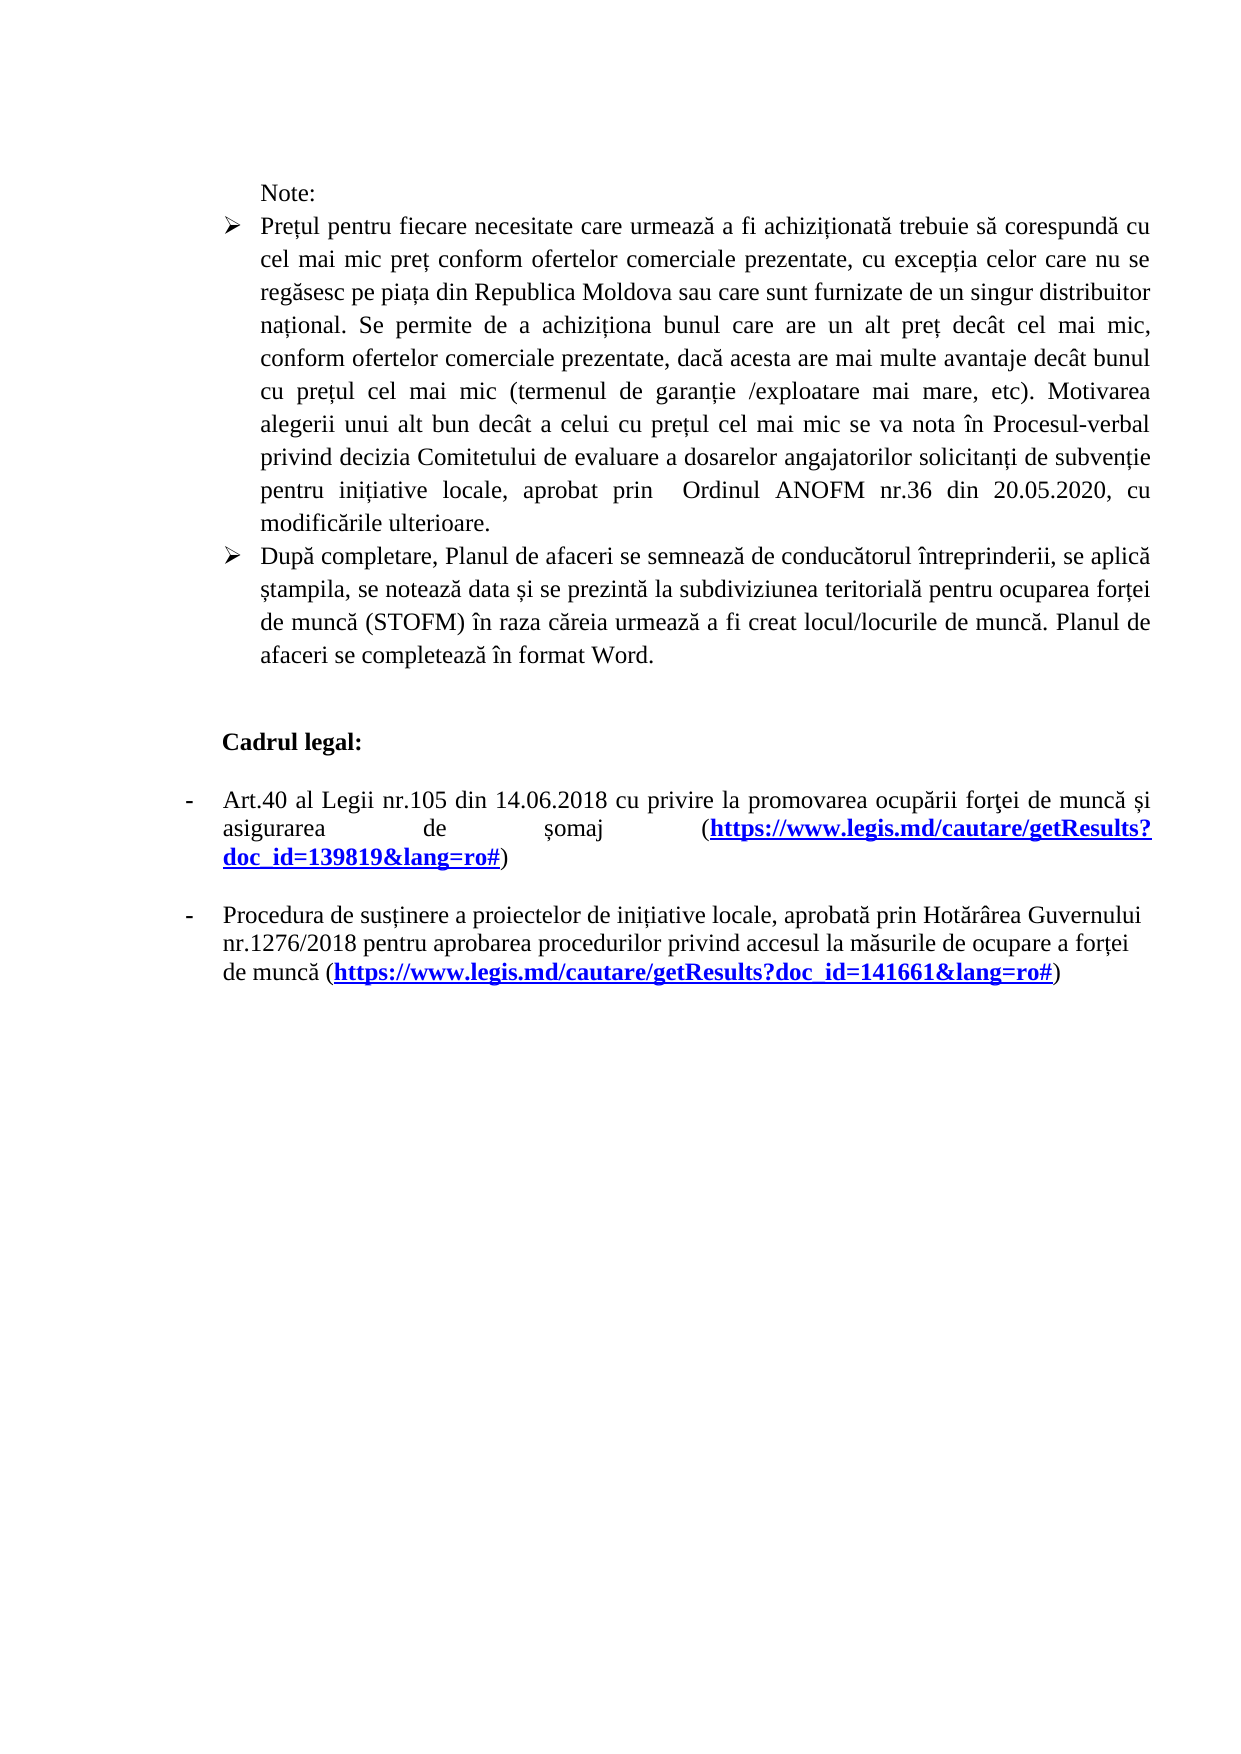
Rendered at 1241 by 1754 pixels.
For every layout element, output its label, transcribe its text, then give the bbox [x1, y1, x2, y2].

list Note: [260, 178, 1152, 207]
list Procedura de susținere a proiectelor de inițiative locale, aprobată prin Hotărârea Guvernului nr.1276/2018 pentru aprobarea procedurilor privind accesul la măsurile de ocupare a forței de muncă (https://www.legis.md/cautare/getResults?doc_id=141661&lang=ro#) [185, 900, 1152, 986]
list Art.40 al Legii nr.105 din 14.06.2018 cu privire la promovarea ocupării forţei de muncă și asigurarea de șomaj (https://www.legis.md/cautare/getResults?doc_id=139819&lang=ro#) [185, 785, 1152, 871]
list După completare, Planul de afaceri se semnează de conducătorul întreprinderii, se aplică ștampila, se notează data și se prezintă la subdiviziunea teritorială pentru ocuparea forței de muncă (STOFM) în raza căreia urmează a fi creat locul/locurile de muncă. Planul de afaceri se completează în format Word. [223, 541, 1152, 669]
text Cadrul legal: [148, 727, 1152, 756]
list Prețul pentru fiecare necesitate care urmează a fi achiziționată trebuie să corespundă cu cel mai mic preț conform ofertelor comerciale prezentate, cu excepția celor care nu se regăsesc pe piața din Republica Moldova sau care sunt furnizate de un singur distribuitor național. Se permite de a achiziționa bunul care are un alt preț decât cel mai mic, conform ofertelor comerciale prezentate, dacă acesta are mai multe avantaje decât bunul cu prețul cel mai mic (termenul de garanție /exploatare mai mare, etc). Motivarea alegerii unui alt bun decât a celui cu prețul cel mai mic se va nota în Procesul-verbal privind decizia Comitetului de evaluare a dosarelor angajatorilor solicitanți de subvenție pentru inițiative locale, aprobat prin Ordinul ANOFM nr.36 din 20.05.2020, cu modificările ulterioare. [223, 211, 1152, 537]
